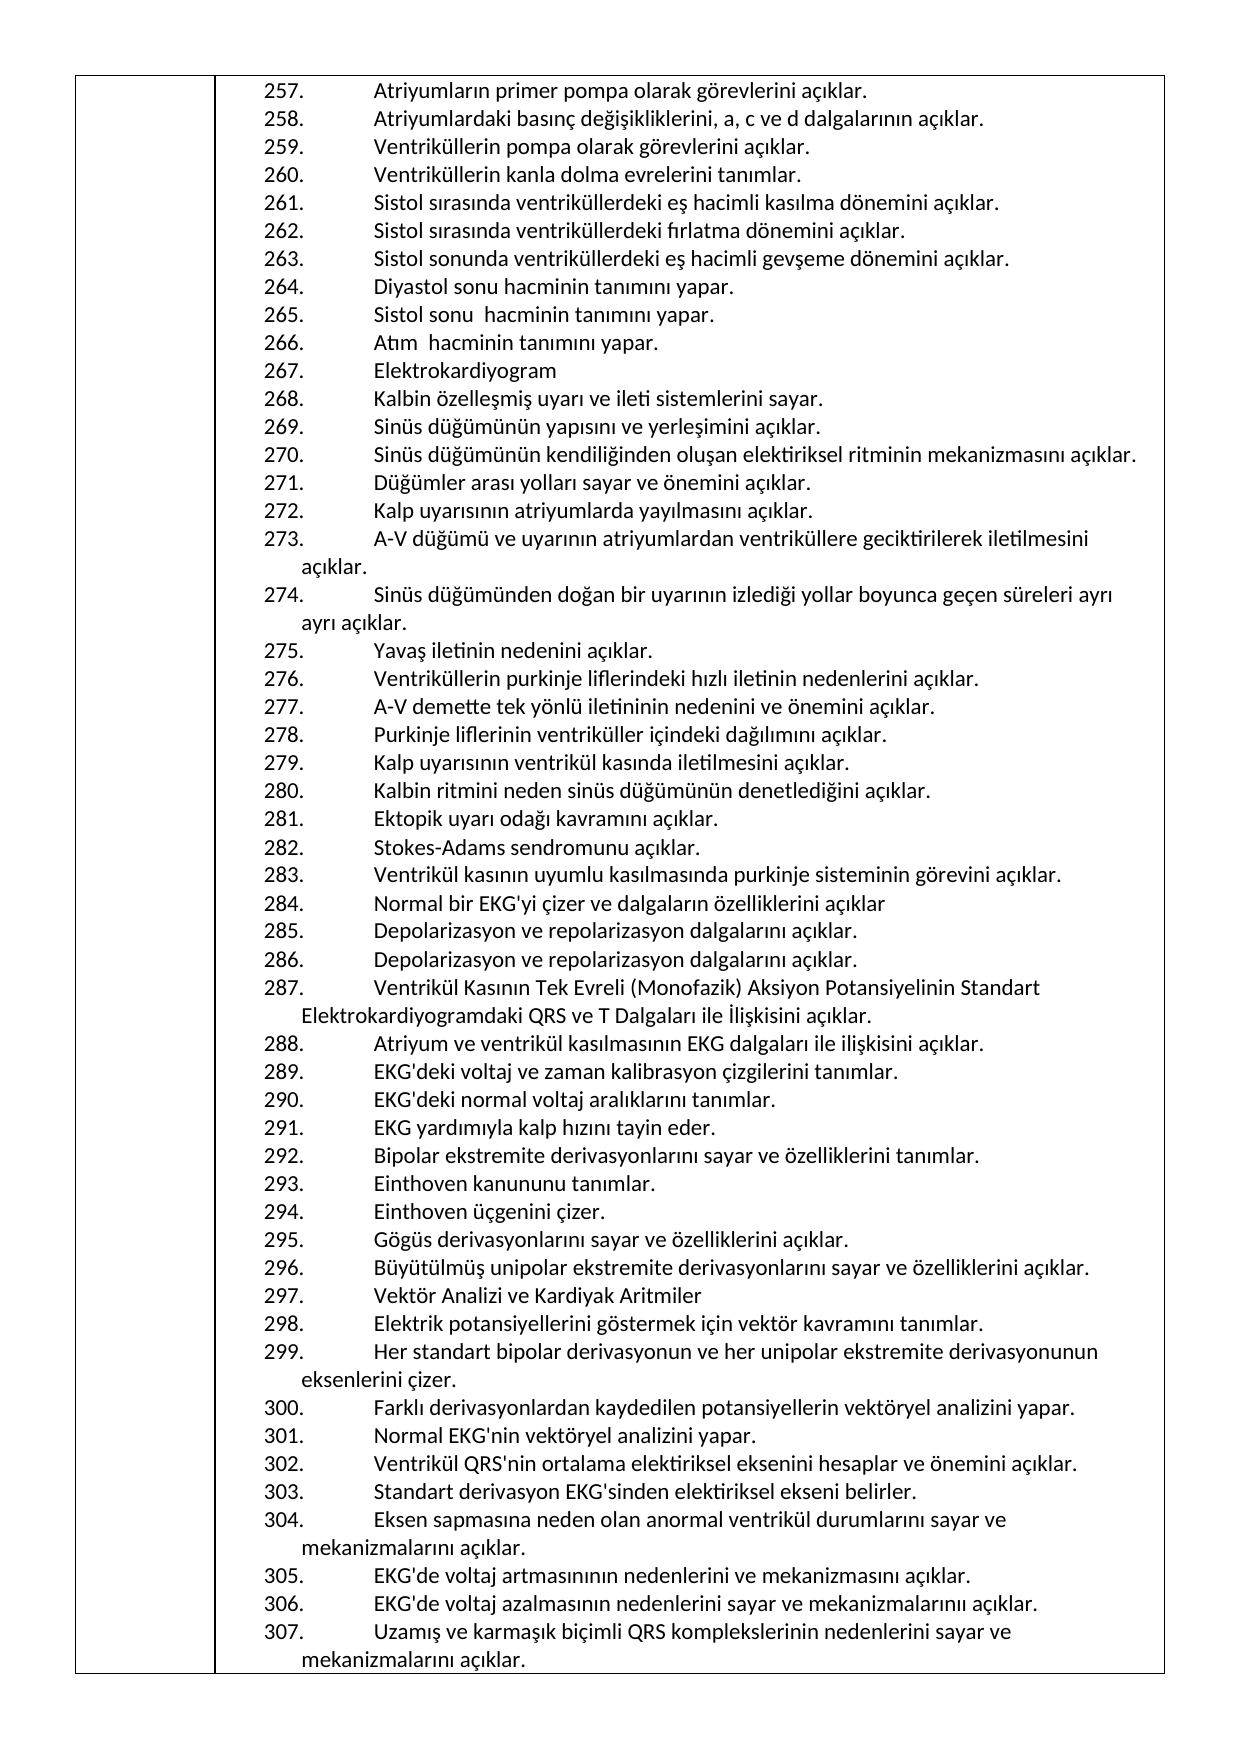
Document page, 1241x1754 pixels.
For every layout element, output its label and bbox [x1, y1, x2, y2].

table_cell [76, 76, 214, 1673]
table_cell [216, 76, 1164, 1673]
